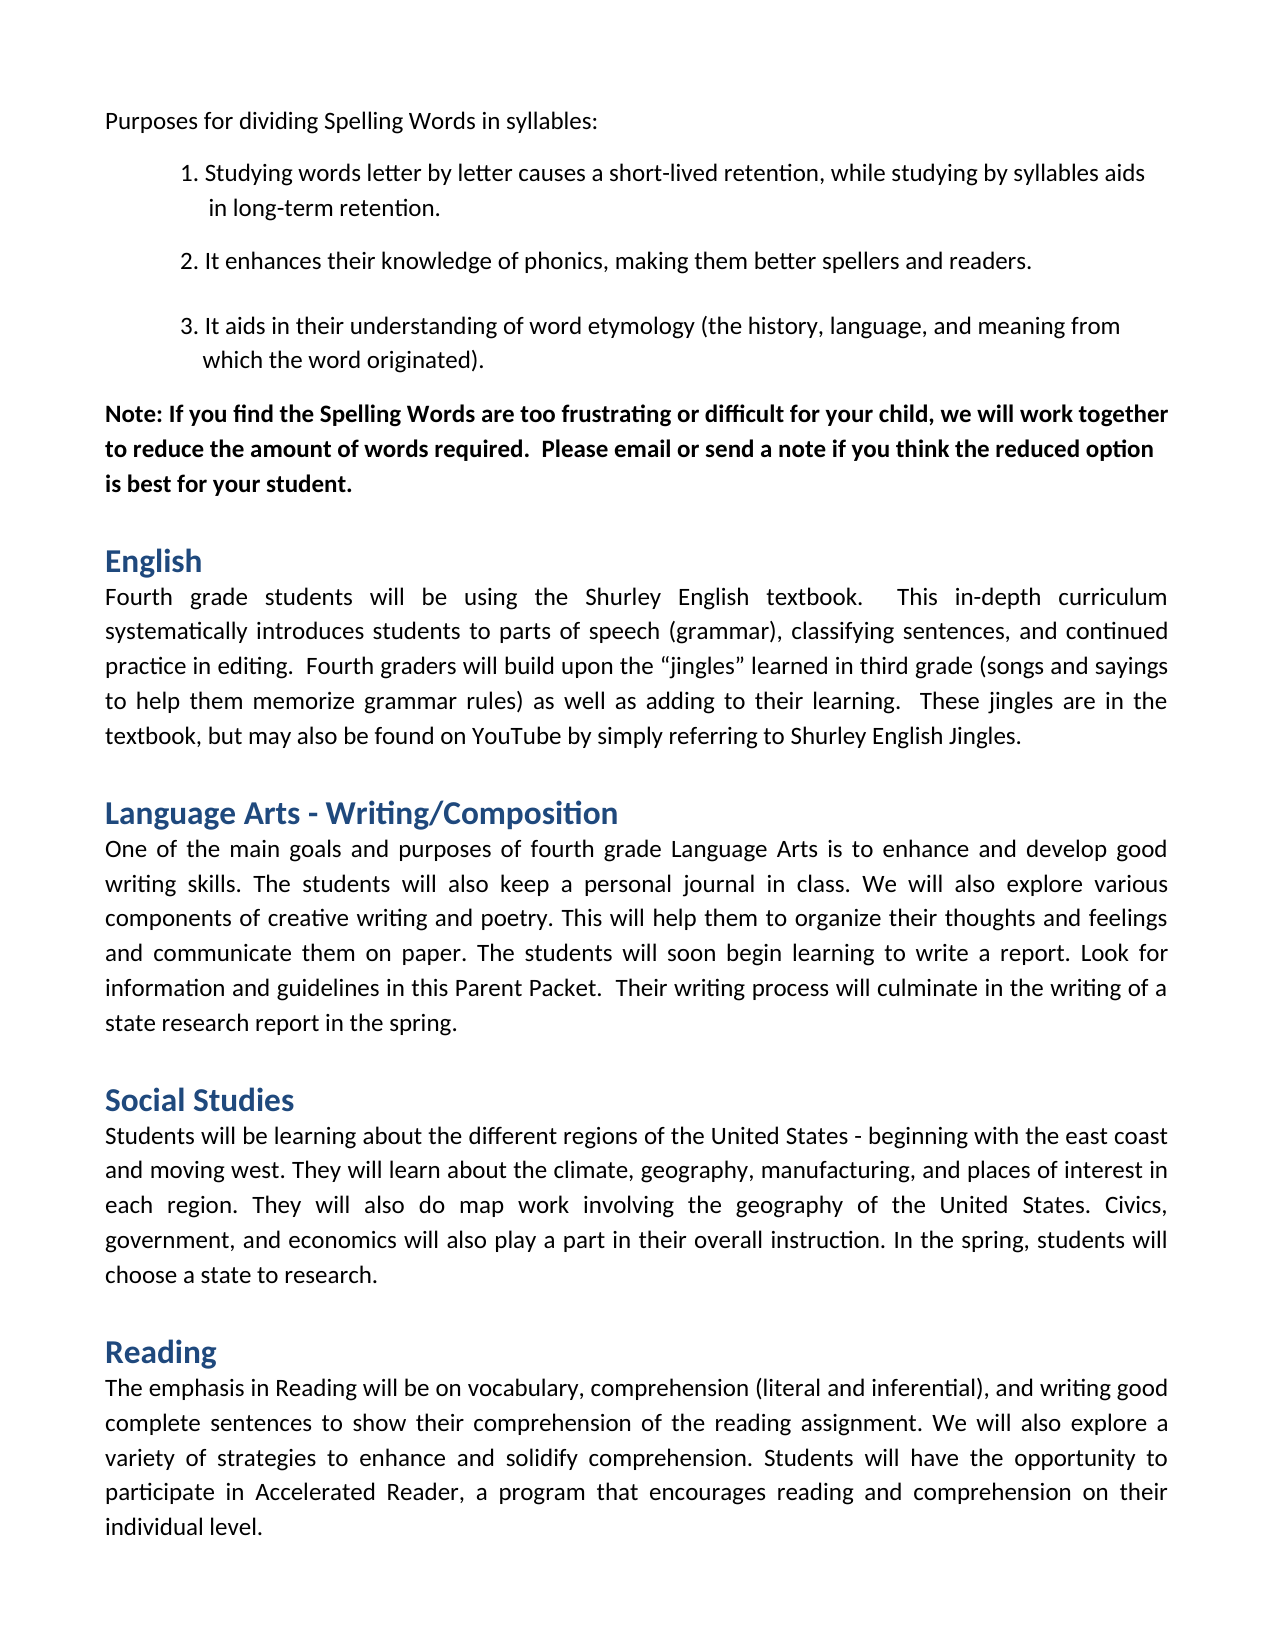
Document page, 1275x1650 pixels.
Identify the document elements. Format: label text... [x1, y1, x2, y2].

subtitle Language Arts - Writing/Composition [105, 792, 1170, 833]
text which the word originated). [105, 344, 1170, 375]
subtitle Reading [105, 1331, 1170, 1372]
subtitle Social Studies [105, 1079, 1170, 1120]
text One of the main goals and purposes of fourth grade Language Arts is to enhance and develop good writing skills. The students will also keep a personal journal in class. We will also explore various components of creative writing and poetry. This will help them to organize their thoughts and feelings and communicate them on paper. The students will soon begin learning to write a report. Look for information and guidelines in this Parent Packet. Their writing process will culminate in the writing of a state research report in the spring. [105, 833, 1170, 1037]
text The emphasis in Reading will be on vocabulary, comprehension (literal and inferential), and writing good complete sentences to show their comprehension of the reading assignment. We will also explore a variety of strategies to enhance and solidify comprehension. Students will have the opportunity to participate in Accelerated Reader, a program that encourages reading and comprehension on their individual level. [105, 1372, 1170, 1542]
text 1. Studying words letter by letter causes a short-lived retention, while studying by syllables aids in long-term retention. [105, 157, 1170, 222]
text Students will be learning about the different regions of the United States - beginning with the east coast and moving west. They will learn about the climate, geography, manufacturing, and places of interest in each region. They will also do map work involving the geography of the United States. Civics, government, and economics will also play a part in their overall instruction. In the spring, students will choose a state to research. [105, 1120, 1170, 1289]
text Note: If you find the Spelling Words are too frustrating or difficult for your child, we will work together to reduce the amount of words required. Please email or send a note if you think the reduced option is best for your student. [105, 398, 1170, 498]
text Purposes for dividing Spelling Words in syllables: [105, 105, 1170, 136]
text 3. It aids in their understanding of word etymology (the history, language, and meaning from [105, 310, 1170, 340]
text Fourth grade students will be using the Shurley English textbook. This in-depth curriculum systematically introduces students to parts of speech (grammar), classifying sentences, and continued practice in editing. Fourth graders will build upon the “jingles” learned in third grade (songs and sayings to help them memorize grammar rules) as well as adding to their learning. These jingles are in the textbook, but may also be found on YouTube by simply referring to Shurley English Jingles. [105, 581, 1170, 750]
text 2. It enhances their knowledge of phonics, making them better spellers and readers. [105, 245, 1170, 276]
subtitle English [105, 540, 1170, 581]
